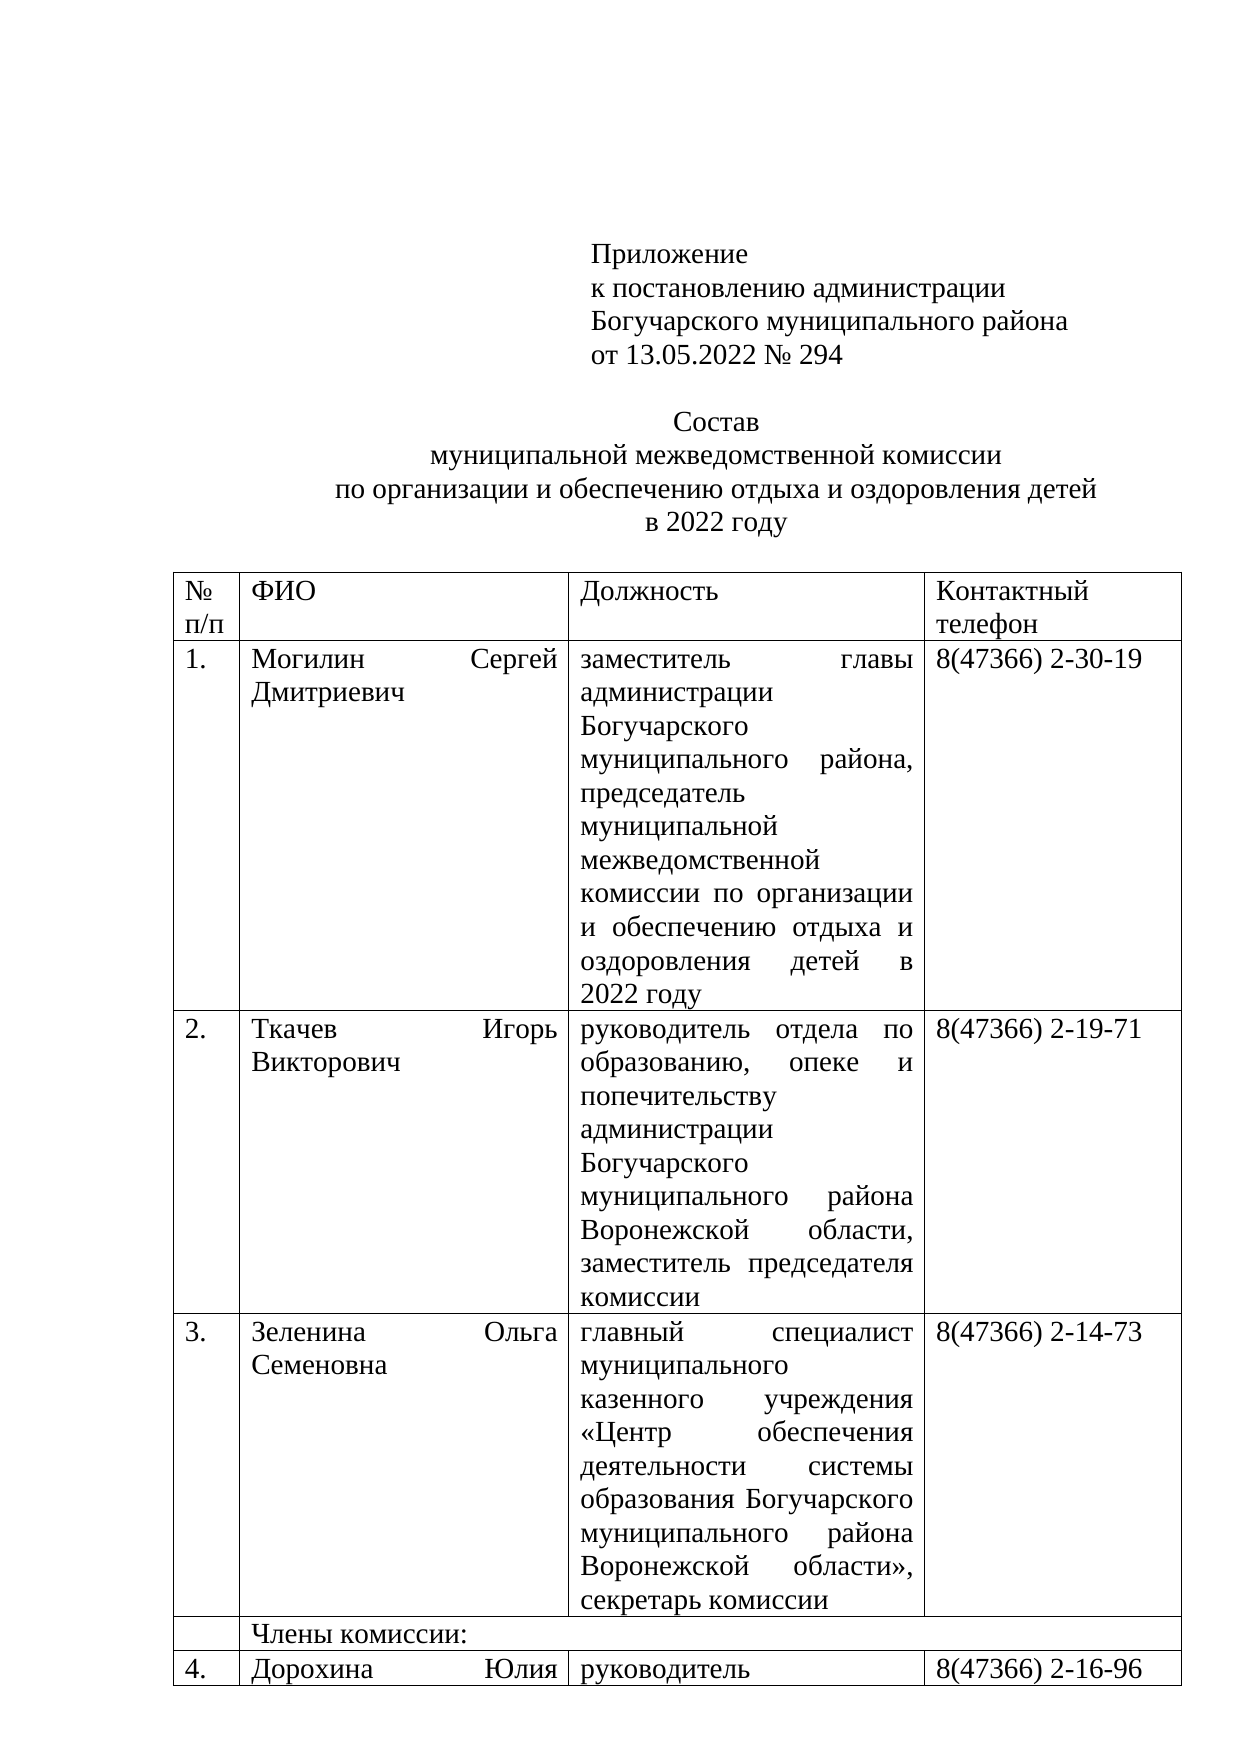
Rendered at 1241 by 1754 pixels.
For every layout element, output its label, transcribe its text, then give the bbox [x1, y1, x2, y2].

table_cell 8(47366) 2-19-71 [925, 1011, 1181, 1313]
table_cell Члены комиссии: [240, 1617, 1181, 1650]
table_header Контактный телефон [925, 573, 1181, 640]
text от 13.05.2022 № 294 [591, 337, 1181, 370]
text муниципальной межведомственной комиссии [177, 437, 1181, 471]
table_cell 8(47366) 2-16-96 [925, 1651, 1181, 1685]
table_cell главный специалист муниципального казенного учреждения «Центр обеспечения деятельности системы образования Богучарского муниципального района Воронежской области», секретарь комиссии [569, 1314, 924, 1616]
text по организации и обеспечению отдыха и оздоровления детей [177, 471, 1181, 504]
table_cell 3. [174, 1314, 239, 1616]
table_cell 8(47366) 2-14-73 [925, 1314, 1181, 1616]
table_cell заместитель главы администрации Богучарского муниципального района, председатель муниципальной межведомственной комиссии по организации и обеспечению отдыха и оздоровления детей в 2022 году [569, 641, 924, 1010]
table_cell руководитель отдела по образованию, опеке и попечительству администрации Богучарского муниципального района Воронежской области, заместитель председателя комиссии [569, 1011, 924, 1313]
table_cell 2. [174, 1011, 239, 1313]
table_header Должность [569, 573, 924, 640]
table_cell 4. [174, 1651, 239, 1685]
table_cell Зеленина Ольга Семеновна [240, 1314, 568, 1616]
text Богучарского муниципального района [591, 303, 1181, 337]
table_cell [240, 1651, 568, 1685]
table_header ФИО [240, 573, 568, 640]
text Приложение [591, 236, 1181, 270]
table_cell Могилин Сергей Дмитриевич [240, 641, 568, 1010]
text в 2022 году [177, 504, 1181, 538]
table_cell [569, 1651, 924, 1685]
table_cell 1. [174, 641, 239, 1010]
table_cell 8(47366) 2-30-19 [925, 641, 1181, 1010]
table_cell [174, 1617, 239, 1650]
text Состав [177, 404, 1181, 437]
table_cell Ткачев Игорь Викторович [240, 1011, 568, 1313]
table_header № п/п [174, 573, 239, 640]
text к постановлению администрации [591, 270, 1181, 303]
